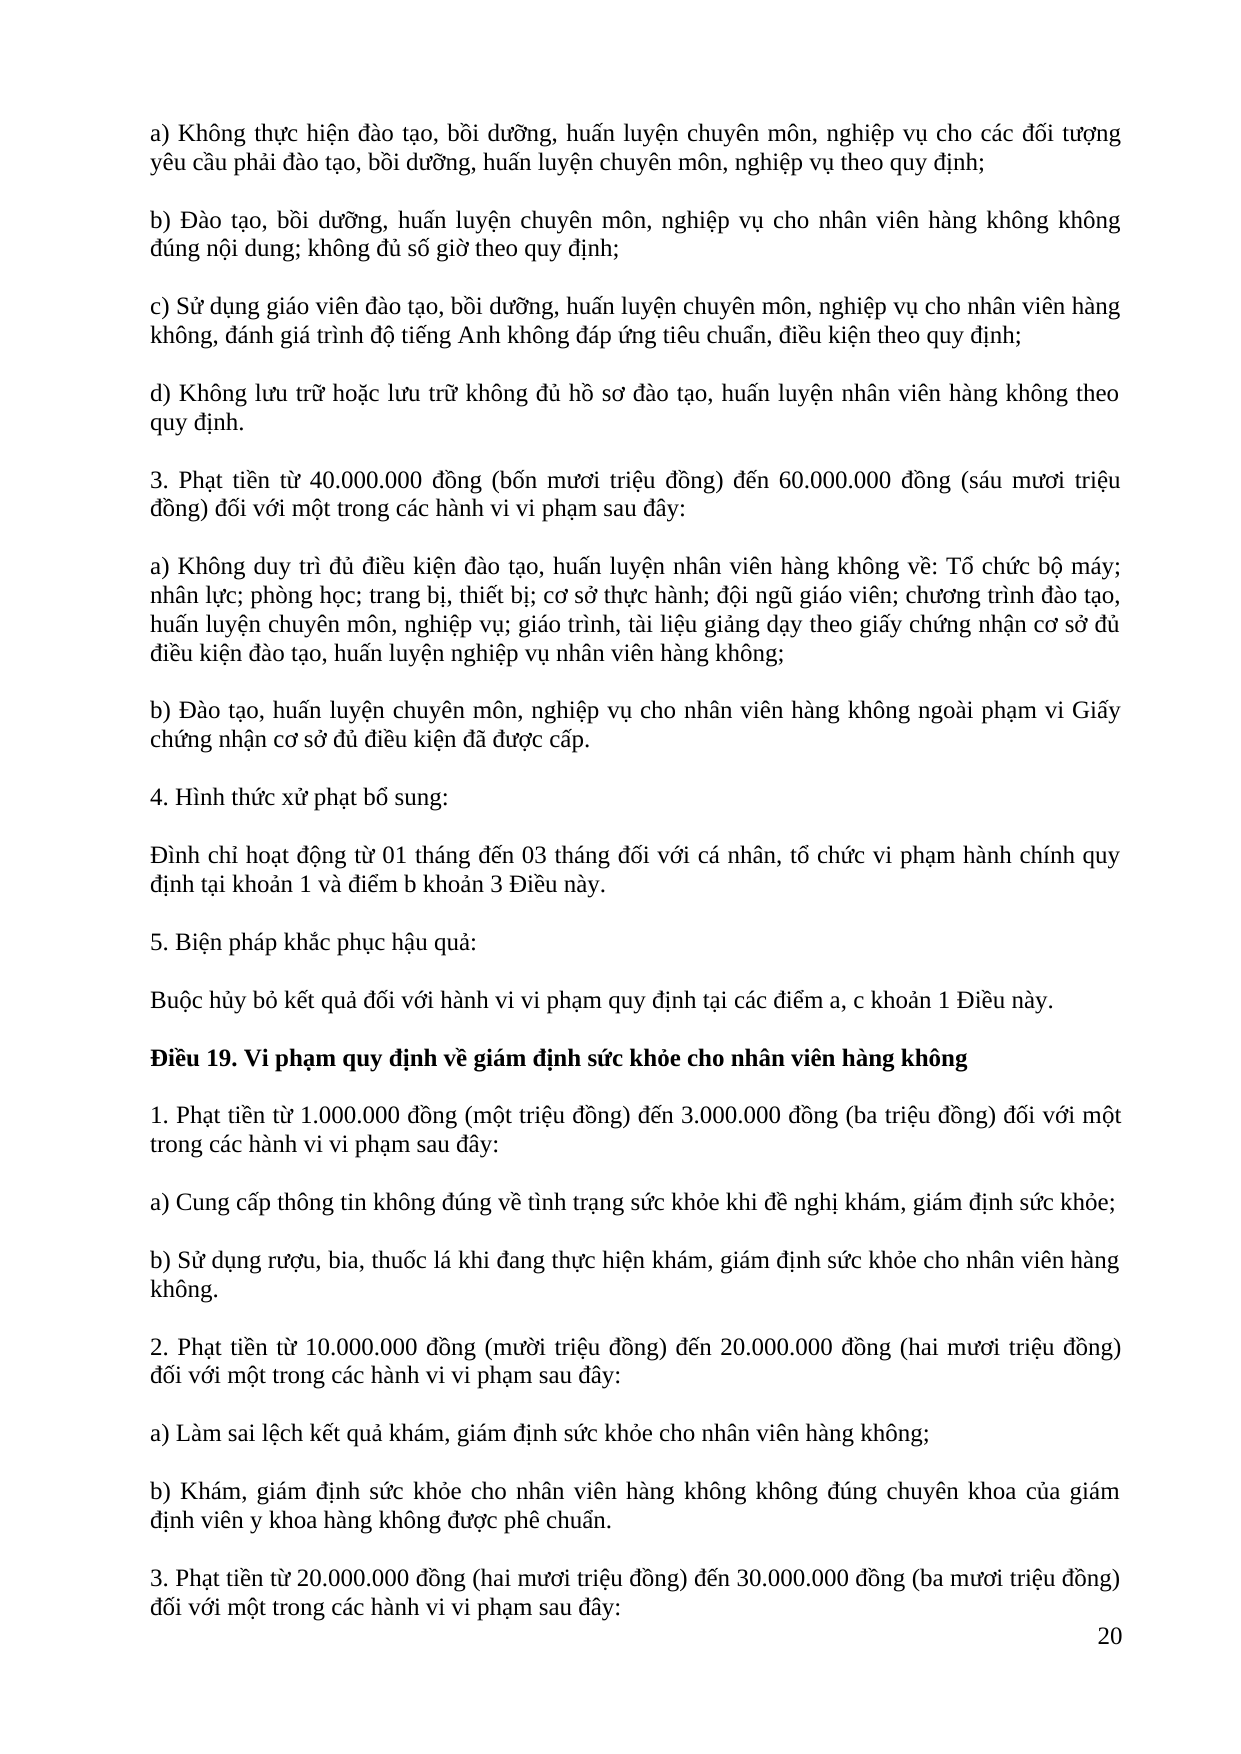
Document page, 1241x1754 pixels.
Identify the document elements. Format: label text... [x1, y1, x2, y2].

text 3. Phạt tiền từ 40.000.000 đồng (bốn mươi triệu đồng) đến 60.000.000 đồng (sáu mươi triệu đồng) đối với một trong các hành vi vi phạm sau đây: [150, 465, 1122, 522]
text d) Không lưu trữ hoặc lưu trữ không đủ hồ sơ đào tạo, huấn luyện nhân viên hàng không theo quy định. [150, 378, 1122, 436]
text 4. Hình thức xử phạt bổ sung: [150, 782, 1122, 811]
text a) Không duy trì đủ điều kiện đào tạo, huấn luyện nhân viên hàng không về: Tổ chức bộ máy; nhân lực; phòng học; trang bị, thiết bị; cơ sở thực hành; đội ngũ giáo viên; chương trình đào tạo, huấn luyện chuyên môn, nghiệp vụ; giáo trình, tài liệu giảng dạy theo giấy chứng nhận cơ sở đủ điều kiện đào tạo, huấn luyện nghiệp vụ nhân viên hàng không; [150, 551, 1122, 666]
text a) Không thực hiện đào tạo, bồi dưỡng, huấn luyện chuyên môn, nghiệp vụ cho các đối tượng yêu cầu phải đào tạo, bồi dưỡng, huấn luyện chuyên môn, nghiệp vụ theo quy định; [150, 118, 1122, 176]
text a) Cung cấp thông tin không đúng về tình trạng sức khỏe khi đề nghị khám, giám định sức khỏe; [150, 1187, 1122, 1216]
text Buộc hủy bỏ kết quả đối với hành vi vi phạm quy định tại các điểm a, c khoản 1 Điều này. [150, 985, 1122, 1013]
text 5. Biện pháp khắc phục hậu quả: [150, 927, 1122, 956]
text a) Làm sai lệch kết quả khám, giám định sức khỏe cho nhân viên hàng không; [150, 1418, 1122, 1447]
text c) Sử dụng giáo viên đào tạo, bồi dưỡng, huấn luyện chuyên môn, nghiệp vụ cho nhân viên hàng không, đánh giá trình độ tiếng Anh không đáp ứng tiêu chuẩn, điều kiện theo quy định; [150, 291, 1122, 349]
text b) Sử dụng rượu, bia, thuốc lá khi đang thực hiện khám, giám định sức khỏe cho nhân viên hàng không. [150, 1245, 1122, 1303]
text 3. Phạt tiền từ 20.000.000 đồng (hai mươi triệu đồng) đến 30.000.000 đồng (ba mươi triệu đồng) đối với một trong các hành vi vi phạm sau đây: [150, 1563, 1122, 1621]
text b) Đào tạo, huấn luyện chuyên môn, nghiệp vụ cho nhân viên hàng không ngoài phạm vi Giấy chứng nhận cơ sở đủ điều kiện đã được cấp. [150, 696, 1122, 753]
text b) Đào tạo, bồi dưỡng, huấn luyện chuyên môn, nghiệp vụ cho nhân viên hàng không không đúng nội dung; không đủ số giờ theo quy định; [150, 205, 1122, 262]
text Đình chỉ hoạt động từ 01 tháng đến 03 tháng đối với cá nhân, tổ chức vi phạm hành chính quy định tại khoản 1 và điểm b khoản 3 Điều này. [150, 840, 1122, 898]
text Điều 19. Vi phạm quy định về giám định sức khỏe cho nhân viên hàng không [150, 1043, 1122, 1071]
text b) Khám, giám định sức khỏe cho nhân viên hàng không không đúng chuyên khoa của giám định viên y khoa hàng không được phê chuẩn. [150, 1476, 1122, 1534]
text 1. Phạt tiền từ 1.000.000 đồng (một triệu đồng) đến 3.000.000 đồng (ba triệu đồng) đối với một trong các hành vi vi phạm sau đây: [150, 1101, 1122, 1158]
text 2. Phạt tiền từ 10.000.000 đồng (mười triệu đồng) đến 20.000.000 đồng (hai mươi triệu đồng) đối với một trong các hành vi vi phạm sau đây: [150, 1332, 1122, 1389]
